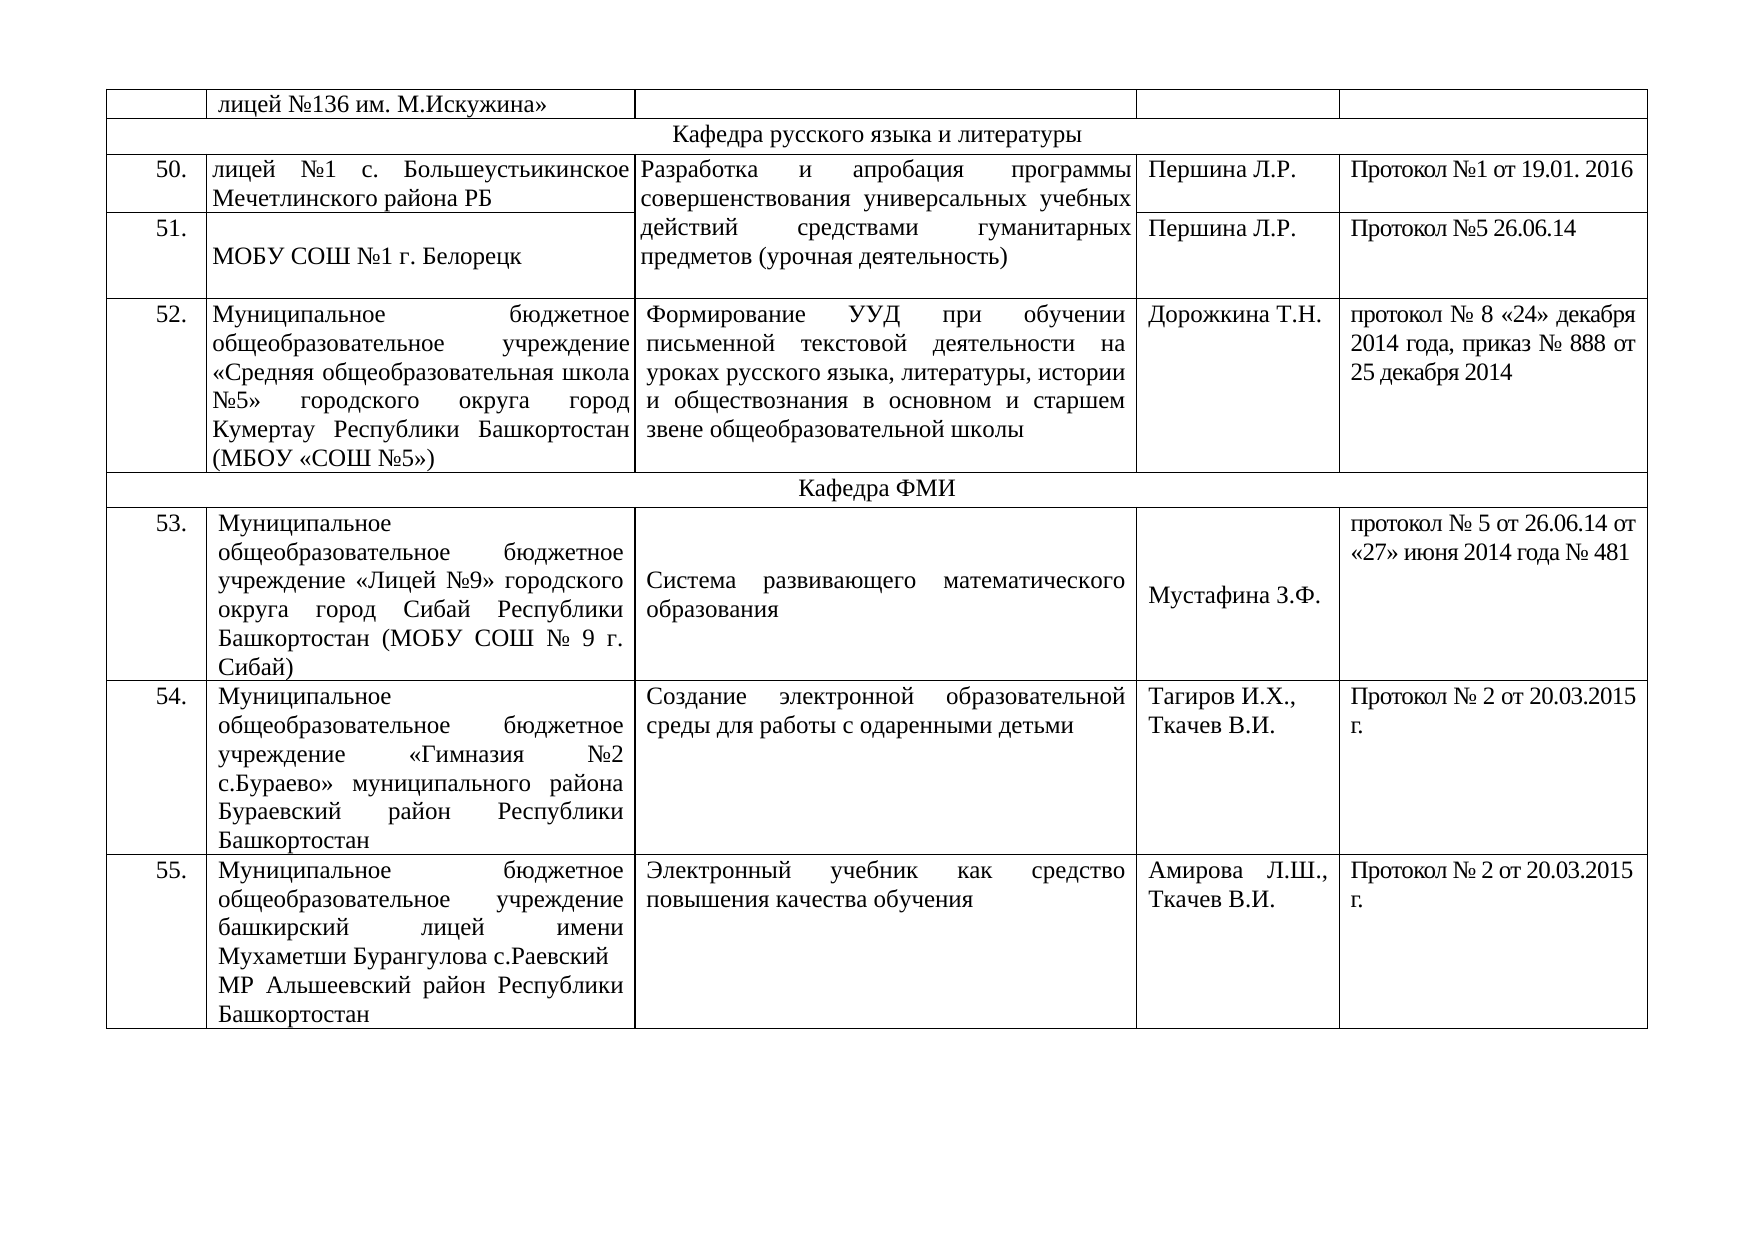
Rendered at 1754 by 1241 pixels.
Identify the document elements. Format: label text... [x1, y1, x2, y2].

table_cell протокол № 5 от 26.06.14 от «27» июня 2014 года № 481 [1340, 508, 1647, 680]
table_cell Разработка и апробация программы совершенствования универсальных учебных действий средствами гуманитарных предметов (урочная деятельность) [636, 155, 1136, 298]
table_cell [1340, 855, 1647, 1027]
table_cell Дорожкина Т.Н. [1137, 299, 1339, 472]
table_cell Кафедра русского языка и литературы [107, 119, 1647, 153]
table_cell Создание электронной образовательной среды для работы с одаренными детьми [636, 681, 1136, 854]
table_cell МОБУ СОШ №1 г. Белорецк [207, 213, 634, 298]
table_cell [107, 299, 206, 472]
table_cell Муниципальное бюджетное общеобразовательное учреждение «Средняя общеобразовательная школа №5» городского округа город Кумертау Республики Башкортостан (МБОУ «СОШ №5») [207, 299, 634, 472]
table_cell протокол № 8 «24» декабря 2014 года, приказ № 888 от 25 декабря 2014 [1340, 299, 1647, 472]
table_cell Формирование УУД при обучении письменной текстовой деятельности на уроках русского языка, литературы, истории и обществознания в основном и старшем звене общеобразовательной школы [636, 299, 1136, 472]
table_cell Муниципальное общеобразовательное бюджетное учреждение «Гимназия №2 с.Бураево» муниципального района Бураевский район Республики Башкортостан [207, 681, 634, 854]
table_cell Муниципальное общеобразовательное бюджетное учреждение «Лицей №9» городского округа город Сибай Республики Башкортостан (МОБУ СОШ № 9 г. Сибай) [207, 508, 634, 680]
table_cell Кафедра ФМИ [107, 473, 1647, 507]
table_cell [636, 90, 1136, 118]
table_cell Тагиров И.Х., Ткачев В.И. [1137, 681, 1339, 854]
table_cell Протокол № 2 от 20.03.2015 г. [1340, 681, 1647, 854]
table_cell Першина Л.Р. [1137, 155, 1339, 212]
table_cell Система развивающего математического образования [636, 508, 1136, 680]
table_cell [1137, 90, 1339, 118]
table_cell [107, 213, 206, 298]
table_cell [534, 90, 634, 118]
table_cell [107, 681, 206, 854]
table_cell Першина Л.Р. [1137, 213, 1339, 298]
table_cell Муниципальное бюджетное общеобразовательное учреждение башкирский лицей имени Мухаметши Бурангулова с.Раевский МР Альшеевский район Республики Башкортостан [207, 855, 634, 1027]
table_cell [107, 855, 206, 1027]
table_cell Амирова Л.Ш., Ткачев В.И. [1137, 855, 1339, 1027]
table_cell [1340, 90, 1647, 118]
table_cell [107, 508, 206, 680]
table_cell Электронный учебник как средство повышения качества обучения [636, 855, 1136, 1027]
table_cell [107, 90, 206, 118]
table_cell [107, 155, 206, 212]
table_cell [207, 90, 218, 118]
table_cell Протокол №5 26.06.14 [1340, 213, 1647, 298]
table_cell лицей №1 с. Большеустьикинское Мечетлинского района РБ [207, 155, 634, 212]
table_cell Протокол №1 от 19.01. 2016 [1340, 155, 1647, 212]
table_cell Мустафина З.Ф. [1137, 508, 1339, 680]
